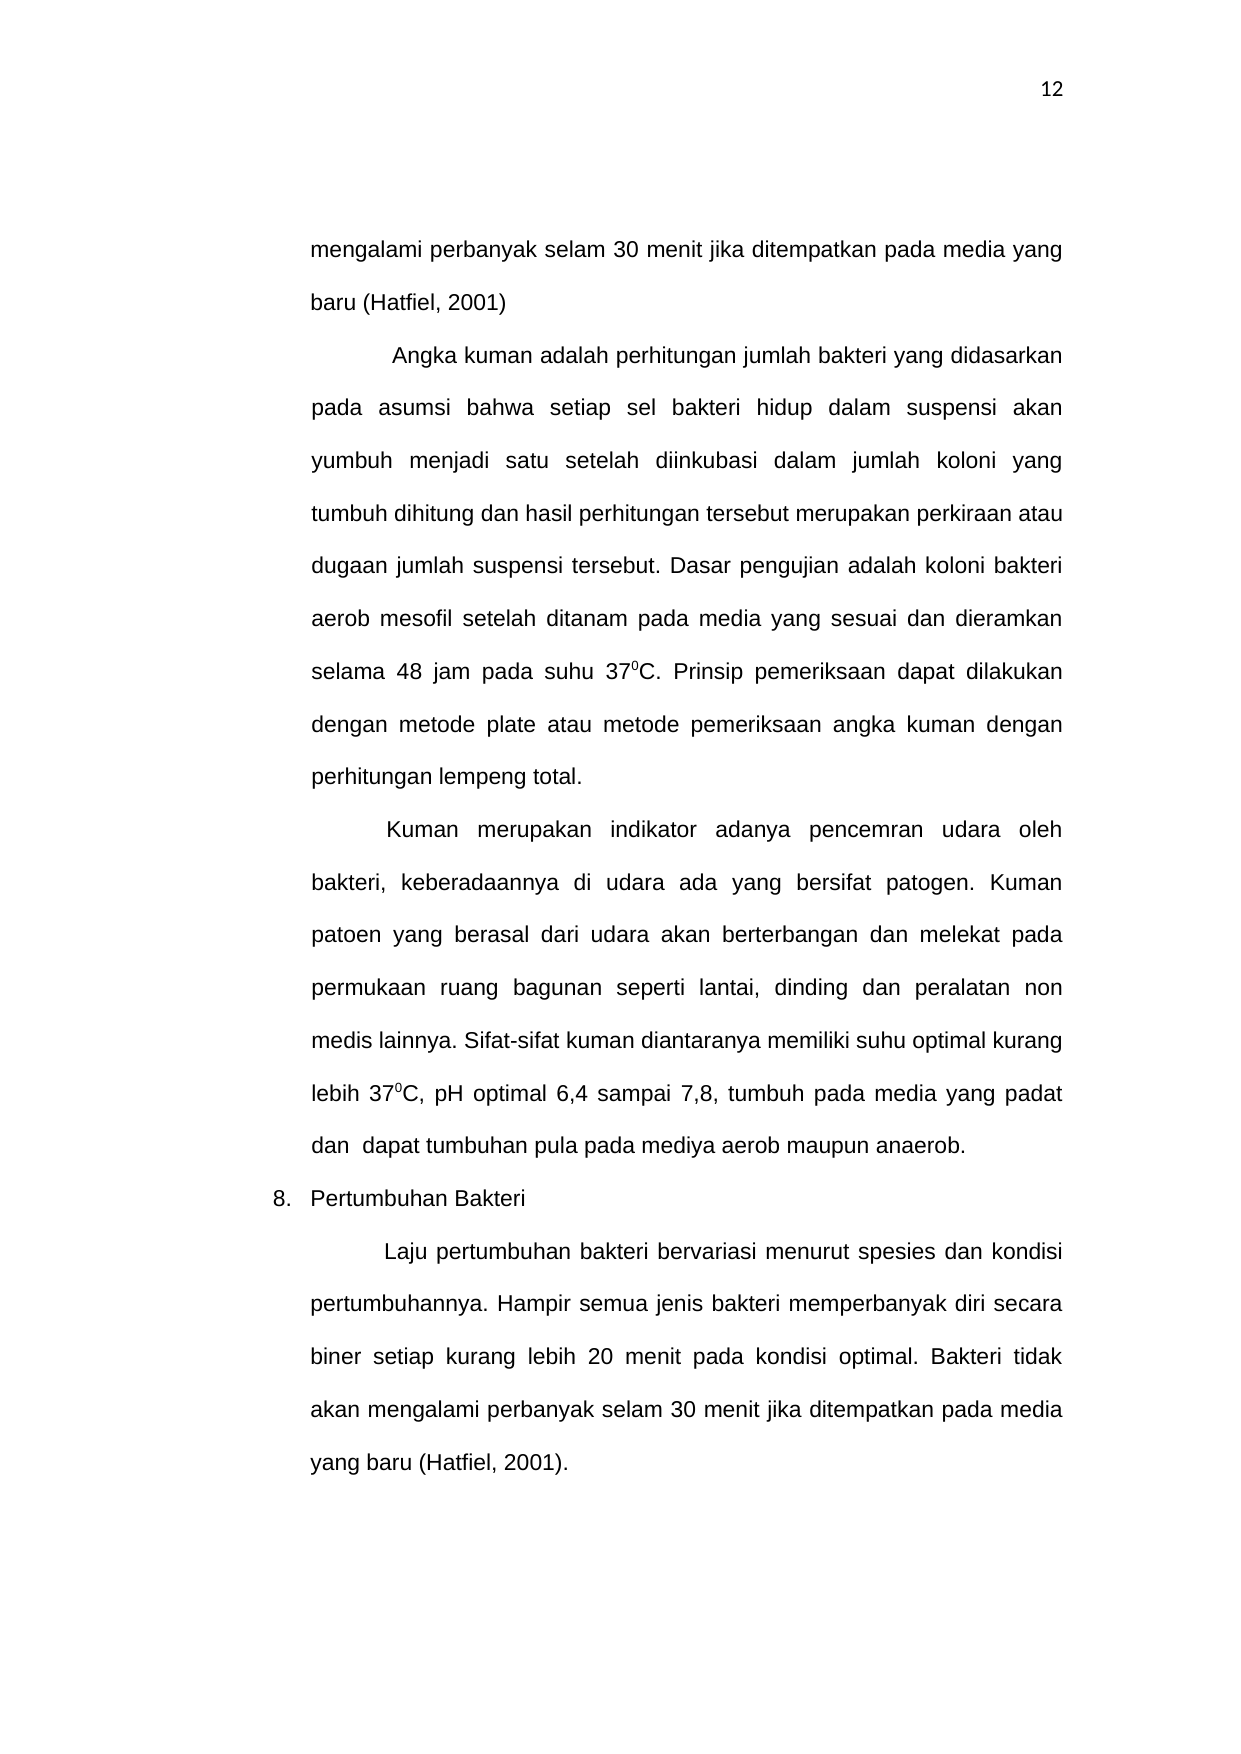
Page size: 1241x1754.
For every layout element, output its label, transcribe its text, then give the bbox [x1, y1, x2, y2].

text Kuman merupakan indikator adanya pencemran udara oleh bakteri, keberadaannya di udara ada yang bersifat patogen. Kuman patoen yang berasal dari udara akan berterbangan dan melekat pada permukaan ruang bagunan seperti lantai, dinding dan peralatan non medis lainnya. Sifat-sifat kuman diantaranya memiliki suhu optimal kurang lebih 370C, pH optimal 6,4 sampai 7,8, tumbuh pada media yang padat dan dapat tumbuhan pula pada mediya aerob maupun anaerob. [311, 816, 1063, 1159]
list Pertumbuhan Bakteri [273, 1185, 1063, 1211]
text Angka kuman adalah perhitungan jumlah bakteri yang didasarkan pada asumsi bahwa setiap sel bakteri hidup dalam suspensi akan yumbuh menjadi satu setelah diinkubasi dalam jumlah koloni yang tumbuh dihitung dan hasil perhitungan tersebut merupakan perkiraan atau dugaan jumlah suspensi tersebut. Dasar pengujian adalah koloni bakteri aerob mesofil setelah ditanam pada media yang sesuai dan dieramkan selama 48 jam pada suhu 370C. Prinsip pemeriksaan dapat dilakukan dengan metode plate atau metode pemeriksaan angka kuman dengan perhitungan lempeng total. [311, 342, 1063, 790]
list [310, 236, 1063, 315]
list Laju pertumbuhan bakteri bervariasi menurut spesies dan kondisi pertumbuhannya. Hampir semua jenis bakteri memperbanyak diri secara biner setiap kurang lebih 20 menit pada kondisi optimal. Bakteri tidak akan mengalami perbanyak selam 30 menit jika ditempatkan pada media yang baru (Hatfiel, 2001). [310, 1238, 1063, 1475]
